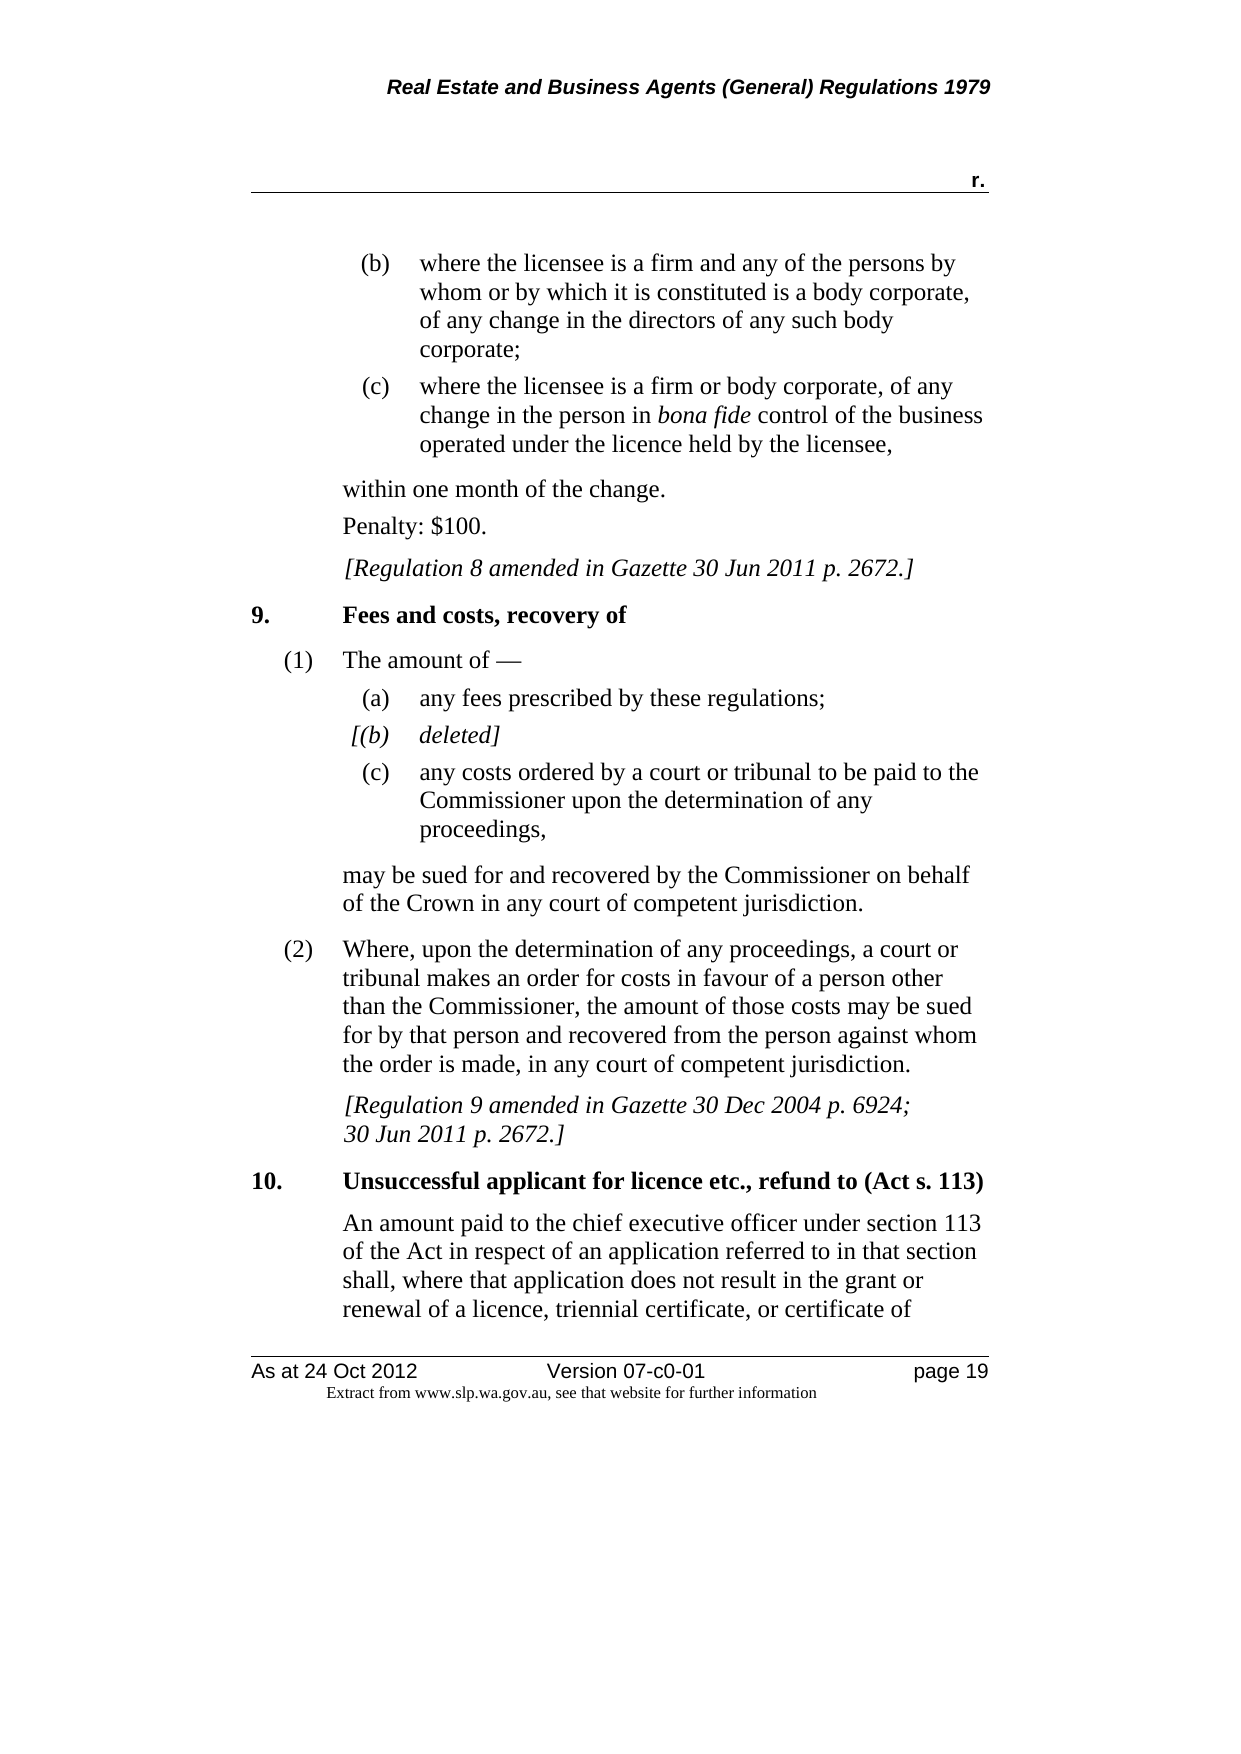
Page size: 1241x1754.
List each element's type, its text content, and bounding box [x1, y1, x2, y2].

text may be sued for and recovered by the Commissioner on behalf of the Crown in any court of competent jurisdiction. [251, 860, 989, 917]
text (b) where the licensee is a firm and any of the persons by whom or by which it is constituted is a body corporate, of any change in the directors of any such body corporate; [251, 248, 989, 363]
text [251, 1208, 989, 1323]
text (c) where the licensee is a firm or body corporate, of any change in the person in bona fide control of the business operated under the licence held by the licensee, [251, 371, 989, 458]
text (1) The amount of — [251, 646, 989, 674]
subtitle 9. Fees and costs, recovery of [251, 600, 989, 629]
text [Regulation 8 amended in Gazette 30 Jun 2011 p. 2672.] [251, 553, 989, 581]
text Penalty: $100. [251, 511, 989, 540]
text (a) any fees prescribed by these regulations; [251, 683, 989, 711]
text (c) any costs ordered by a court or tribunal to be paid to the Commissioner upon the determination of any proceedings, [251, 757, 989, 843]
subtitle 10. Unsuccessful applicant for licence etc., refund to (Act s. 113) [251, 1166, 989, 1195]
text [Regulation 9 amended in Gazette 30 Dec 2004 p. 6924; 30 Jun 2011 p. 2672.] [251, 1090, 989, 1148]
text [(b) deleted] [251, 720, 989, 748]
text (2) Where, upon the determination of any proceedings, a court or tribunal makes an order for costs in favour of a person other than the Commissioner, the amount of those costs may be sued for by that person and recovered from the person against whom the order is made, in any court of competent jurisdiction. [251, 934, 989, 1078]
text within one month of the change. [251, 474, 989, 503]
